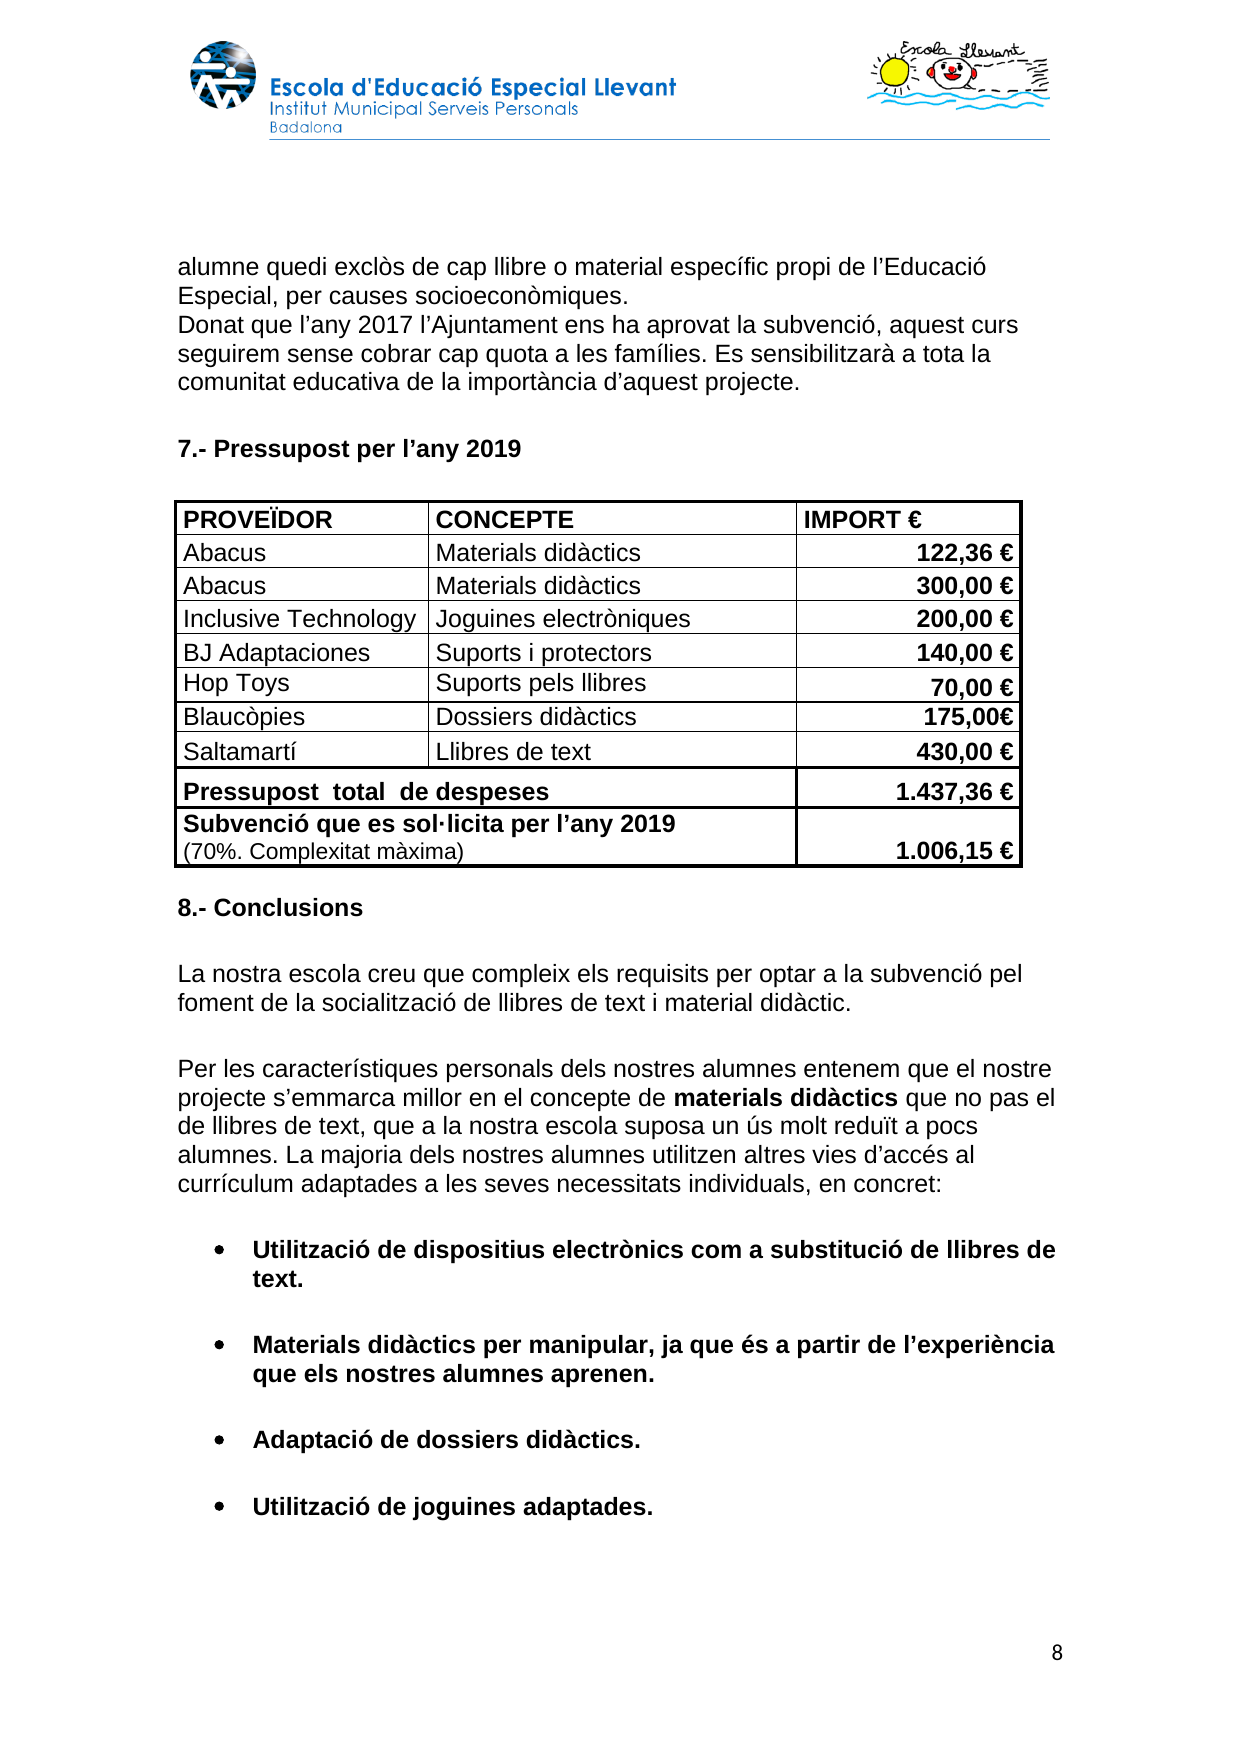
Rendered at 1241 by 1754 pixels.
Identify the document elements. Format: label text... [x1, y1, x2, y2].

table_cell Materials didàctics [429, 568, 796, 600]
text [177, 252, 1063, 310]
table_cell BJ Adaptaciones [177, 634, 428, 667]
table_cell 300,00 € [797, 568, 1019, 600]
table_cell Dossiers didàctics [429, 703, 796, 731]
table_cell 140,00 € [797, 634, 1019, 667]
table_header PROVEÏDOR [177, 503, 428, 534]
table_cell Suports pels llibres [429, 668, 796, 701]
text Donat que l’any 2017 l’Ajuntament ens ha aprovat la subvenció, aquest curs seguirem sense cobrar cap quota a les famílies. Es sensibilitzarà a tota la comunitat educativa de la importància d’aquest projecte. [177, 310, 1063, 396]
list Utilització de joguines adaptades. [215, 1492, 1063, 1520]
table_cell 70,00 € [797, 668, 1019, 701]
text 7.- Pressupost per l’any 2019 [177, 433, 1063, 462]
table_cell Abacus [177, 535, 428, 567]
table_cell Abacus [177, 568, 428, 600]
table_cell 1.437,36 € [798, 769, 1019, 806]
table_cell Llibres de text [429, 732, 796, 766]
table_cell Materials didàctics [429, 535, 796, 567]
table_cell Hop Toys [177, 668, 428, 701]
table_cell Blaucòpies [177, 703, 428, 731]
table_header CONCEPTE [429, 503, 796, 534]
table_cell Subvenció que es sol·licita per l’any 2019 (70%. Complexitat màxima) [177, 809, 795, 864]
list Materials didàctics per manipular, ja que és a partir de l’experiència que els nostres alumnes aprenen. [215, 1330, 1063, 1388]
table_cell Pressupost total de despeses [177, 769, 795, 806]
table_header IMPORT € [797, 503, 1019, 534]
table_cell Saltamartí [177, 732, 428, 766]
picture [190, 41, 1050, 140]
table_cell 122,36 € [797, 535, 1019, 567]
table_cell 1.006,15 € [798, 809, 1019, 864]
table_cell 200,00 € [797, 601, 1019, 633]
table_cell Inclusive Technology [177, 601, 428, 633]
table_cell Joguines electròniques [429, 601, 796, 633]
table_cell 175,00€ [797, 703, 1019, 731]
table_cell 430,00 € [797, 732, 1019, 766]
text 8.- Conclusions [177, 892, 1063, 921]
table_cell Suports i protectors [429, 634, 796, 667]
list Utilització de dispositius electrònics com a substitució de llibres de text. [215, 1235, 1063, 1293]
list Adaptació de dossiers didàctics. [215, 1425, 1063, 1454]
text Per les característiques personals dels nostres alumnes entenem que el nostre projecte s’emmarca millor en el concepte de materials didàctics que no pas el de llibres de text, que a la nostra escola suposa un ús molt reduït a pocs alumnes. La majoria dels nostres alumnes utilitzen altres vies d’accés al currículum adaptades a les seves necessitats individuals, en concret: [177, 1054, 1063, 1197]
text La nostra escola creu que compleix els requisits per optar a la subvenció pel foment de la socialització de llibres de text i material didàctic. [177, 959, 1063, 1016]
